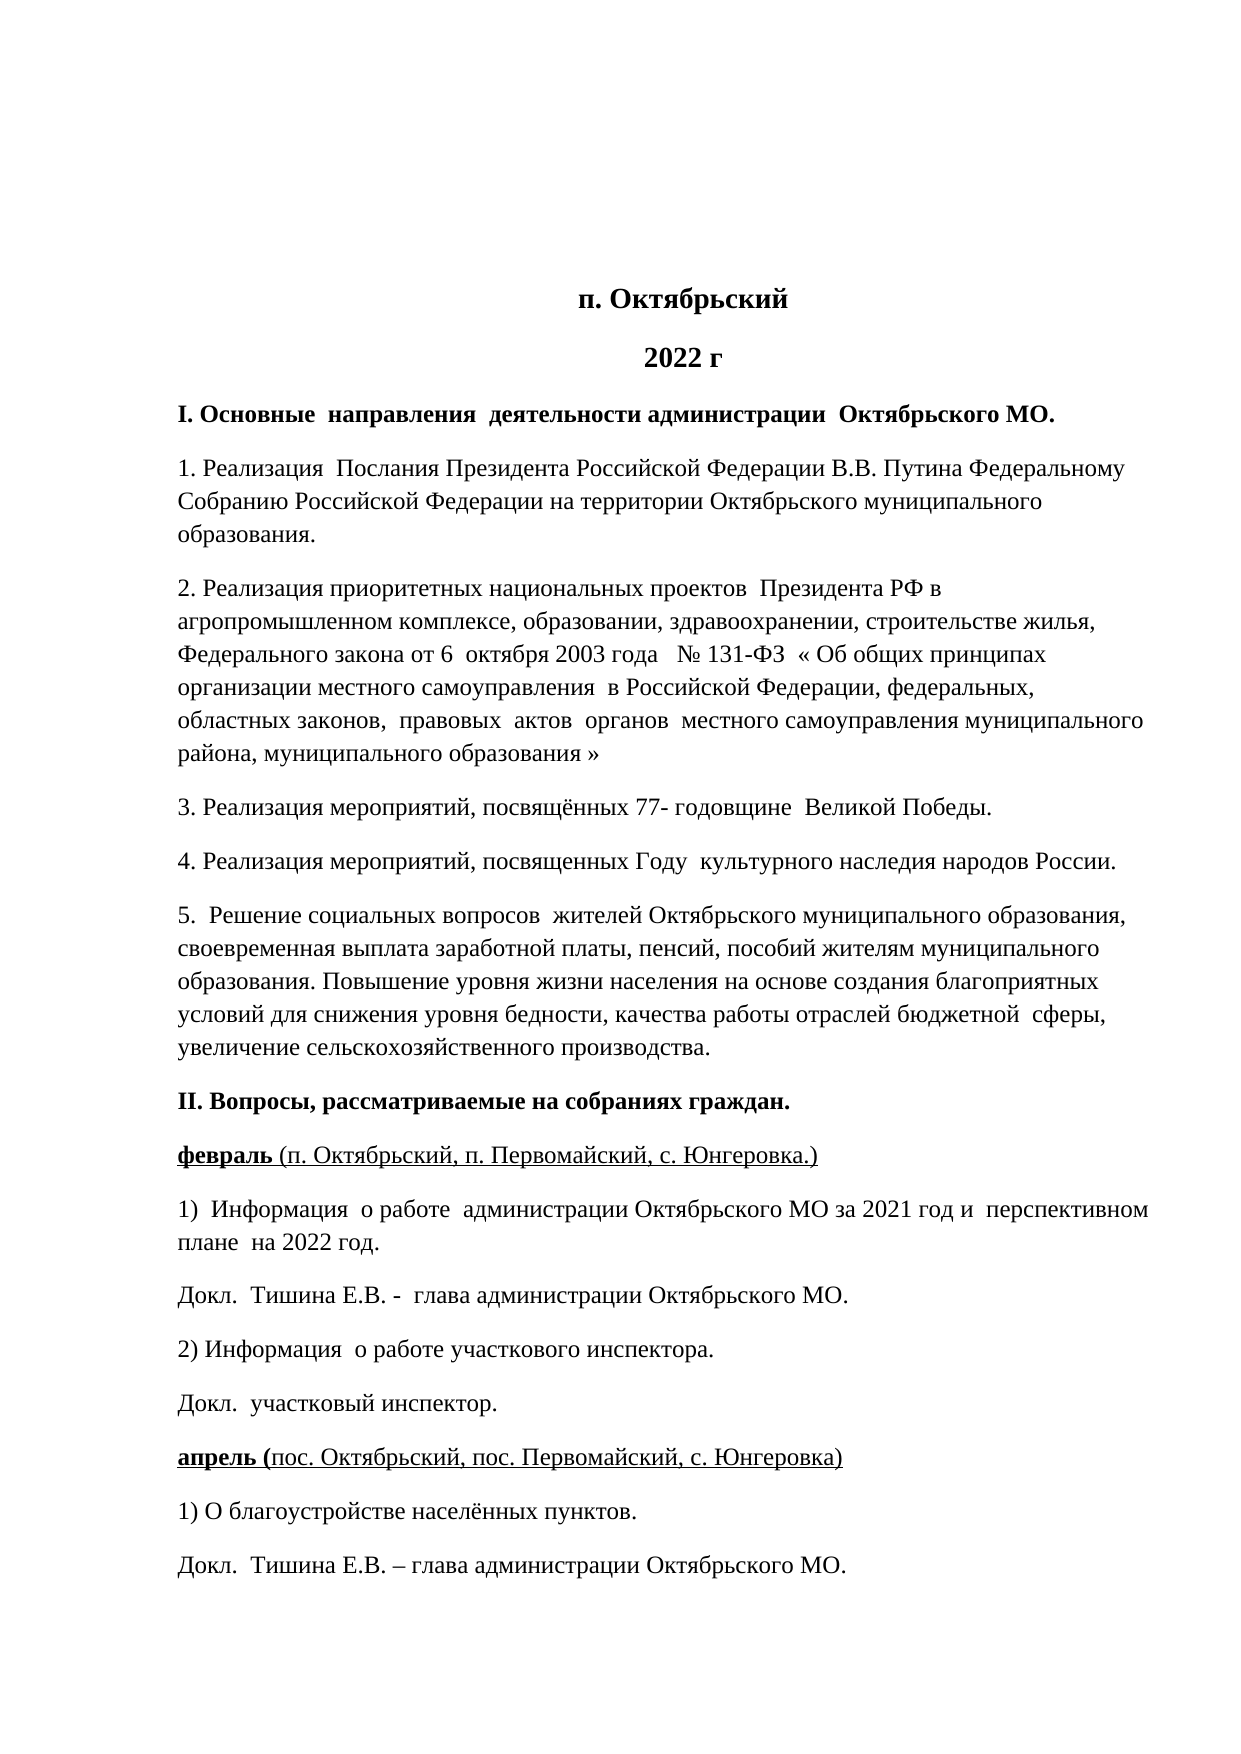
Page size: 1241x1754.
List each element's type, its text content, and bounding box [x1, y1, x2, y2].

text 3. Реализация мероприятий, посвящённых 77- годовщине Великой Победы. [177, 792, 1152, 821]
text Докл. Тишина Е.В. – глава администрации Октябрьского МО. [177, 1550, 1152, 1578]
text апрель (пос. Октябрьский, пос. Первомайский, с. Юнгеровка) [177, 1442, 1152, 1471]
text февраль (п. Октябрьский, п. Первомайский, с. Юнгеровка.) [177, 1140, 1152, 1168]
text 4. Реализация мероприятий, посвященных Году культурного наследия народов России. [177, 846, 1152, 875]
text 2022 г [215, 340, 1152, 374]
text 2) Информация о работе участкового инспектора. [177, 1334, 1152, 1363]
text п. Октябрьский [215, 281, 1152, 314]
text 2. Реализация приоритетных национальных проектов Президента РФ в агропромышленном комплексе, образовании, здравоохранении, строительстве жилья, Федерального закона от 6 октября 2003 года № 131-ФЗ « Об общих принципах организации местного самоуправления в Российской Федерации, федеральных, областных законов, правовых актов органов местного самоуправления муниципального района, муниципального образования » [177, 573, 1152, 767]
text II. Вопросы, рассматриваемые на собраниях граждан. [177, 1086, 1152, 1115]
text 1) Информация о работе администрации Октябрьского МО за 2021 год и перспективном плане на 2022 год. [177, 1194, 1152, 1255]
text Докл. участковый инспектор. [177, 1388, 1152, 1417]
text Докл. Тишина Е.В. - глава администрации Октябрьского МО. [177, 1281, 1152, 1309]
text 5. Решение социальных вопросов жителей Октябрьского муниципального образования, своевременная выплата заработной платы, пенсий, пособий жителям муниципального образования. Повышение уровня жизни населения на основе создания благоприятных условий для снижения уровня бедности, качества работы отраслей бюджетной сферы, увеличение сельскохозяйственного производства. [177, 900, 1152, 1061]
text 1) О благоустройстве населённых пунктов. [177, 1496, 1152, 1525]
text I. Основные направления деятельности администрации Октябрьского МО. [177, 399, 1152, 428]
text 1. Реализация Послания Президента Российской Федерации В.В. Путина Федеральному Собранию Российской Федерации на территории Октябрьского муниципального образования. [177, 453, 1152, 548]
